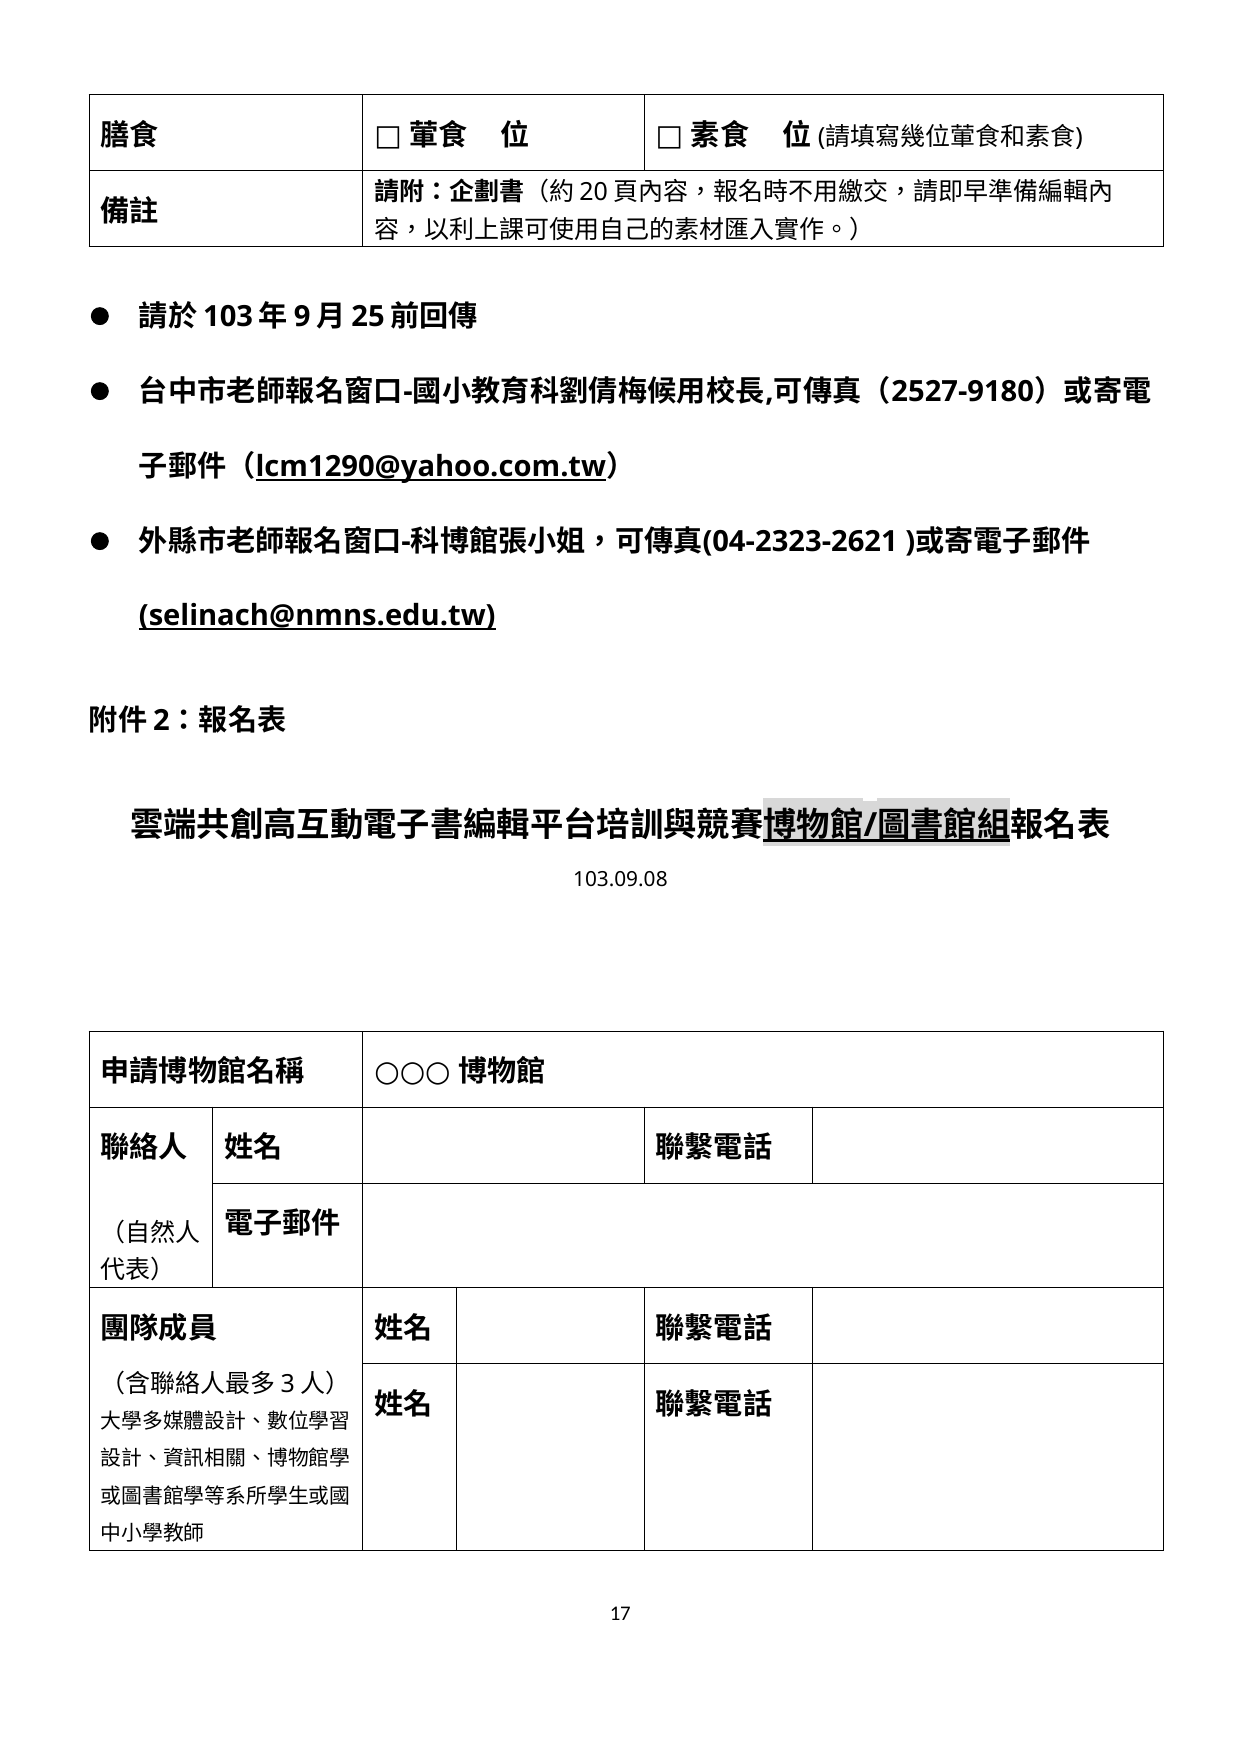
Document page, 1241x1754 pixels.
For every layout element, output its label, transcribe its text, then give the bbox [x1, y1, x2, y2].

text 附件2：報名表 [89, 681, 1152, 756]
table_cell 姓名 [363, 1288, 456, 1363]
table_cell [363, 1184, 1163, 1287]
table_cell 聯繫電話 [645, 1364, 812, 1550]
table_cell 聯繫電話 [645, 1288, 812, 1363]
table_cell □ 素食 位 (請填寫幾位葷食和素食) [645, 95, 1163, 170]
list 請於103年9月25前回傳 [89, 276, 1152, 351]
table_header 申請博物館名稱 [90, 1032, 362, 1107]
table_cell 聯繫電話 [645, 1108, 812, 1183]
table_cell [813, 1108, 1163, 1183]
table_cell 請附：企劃書（約20頁內容，報名時不用繳交，請即早準備編輯內容，以利上課可使用自己的素材匯入實作。） [363, 171, 1163, 246]
table_cell 膳食 [90, 95, 362, 170]
table_header ○○○ 博物館 [363, 1032, 1163, 1107]
table_cell 團隊成員 （含聯絡人最多3人）大學多媒體設計、數位學習設計、資訊相關、博物館學或圖書館學等系所學生或國中小學教師 [90, 1288, 362, 1550]
table_cell [457, 1364, 644, 1550]
list 雲端共創高互動電子書編輯平台培訓與競賽博物館/圖書館組報名表103.09.08 [89, 785, 1152, 897]
table_cell 電子郵件 [213, 1184, 362, 1287]
list 台中市老師報名窗口-國小教育科劉倩梅候用校長,可傳真（2527-9180）或寄電子郵件（lcm1290@yahoo.com.tw） [89, 351, 1152, 501]
list 外縣市老師報名窗口-科博館張小姐，可傳真(04-2323-2621 )或寄電子郵件 (selinach@nmns.edu.tw) [89, 501, 1152, 651]
table_cell 姓名 [363, 1364, 456, 1550]
table_cell 聯絡人 （自然人代表） [90, 1108, 212, 1287]
table_cell [363, 1108, 644, 1183]
table_cell □ 葷食 位 [363, 95, 644, 170]
table_cell [813, 1288, 1163, 1363]
table_cell [813, 1364, 1163, 1550]
table_cell 姓名 [213, 1108, 362, 1183]
table_cell [457, 1288, 644, 1363]
table_cell 備註 [90, 171, 362, 246]
